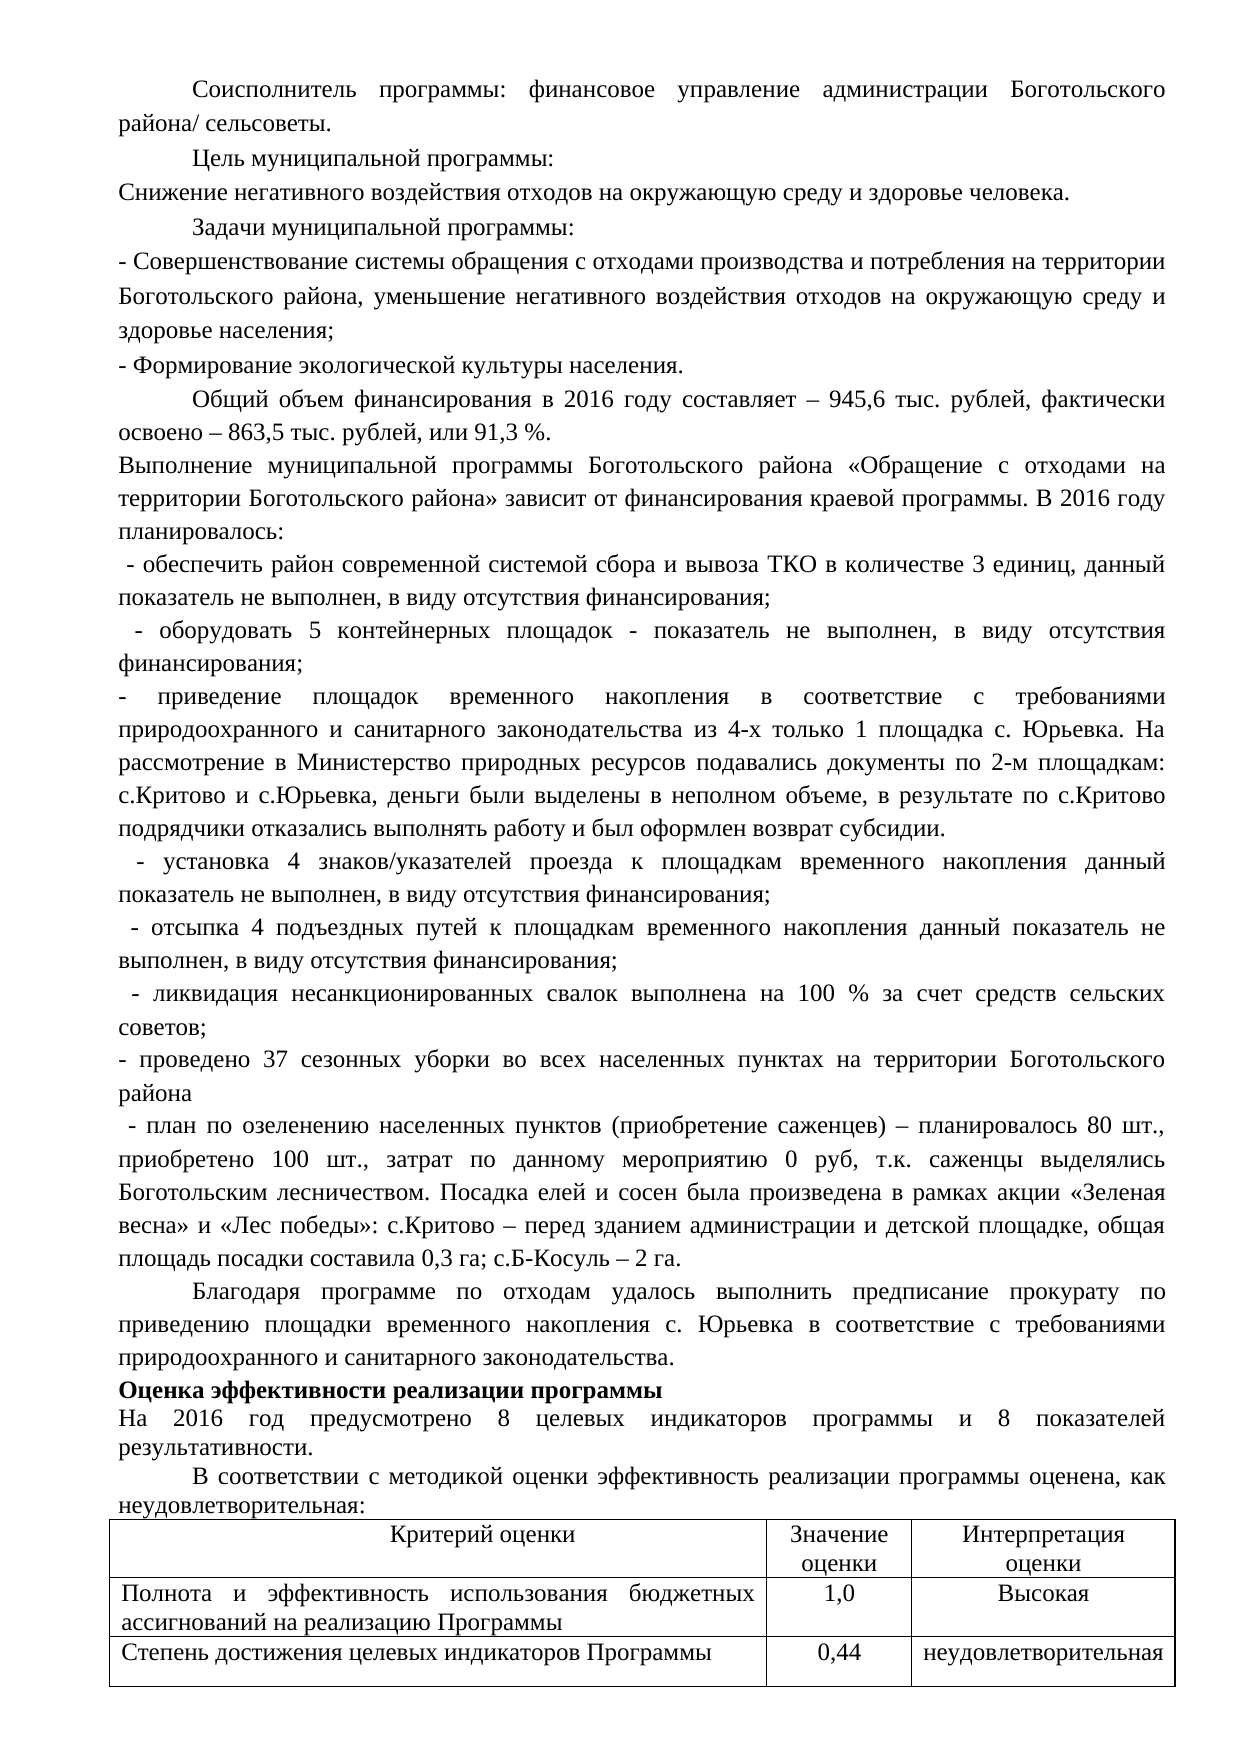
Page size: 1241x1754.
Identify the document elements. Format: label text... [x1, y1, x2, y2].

table_header Значение оценки [767, 1520, 911, 1577]
text - приведение площадок временного накопления в соответствие с требованиями природоохранного и санитарного законодательства из 4-х только 1 площадка с. Юрьевка. На рассмотрение в Министерство природных ресурсов подавались документы по 2-м площадкам: с.Критово и с.Юрьевка, деньги были выделены в неполном объеме, в результате по с.Критово подрядчики отказались выполнять работу и был оформлен возврат субсидии. [118, 809, 1167, 842]
table_header Интерпретация оценки [912, 1520, 1174, 1577]
table_cell 1,0 [767, 1578, 911, 1636]
text - отсыпка 4 подъездных путей к площадкам временного накопления данный показатель не выполнен, в виду отсутствия финансирования; [118, 941, 1167, 974]
text Оценка эффективности реализации программы [118, 1375, 1167, 1403]
text - ликвидация несанкционированных свалок выполнена на 100 % за счет средств сельских советов; [118, 1007, 1167, 1040]
text Благодаря программе по отходам удалось выполнить предписание прокурату по приведению площадки временного накопления с. Юрьевка в соответствие с требованиями природоохранного и санитарного законодательства. [118, 1337, 1167, 1371]
text Соисполнитель программы: финансовое управление администрации Боготольского района/ сельсоветы. [118, 74, 1167, 137]
text Снижение негативного воздействия отходов на окружающую среду и здоровье человека. [118, 177, 1167, 206]
text - установка 4 знаков/указателей проезда к площадкам временного накопления данный показатель не выполнен, в виду отсутствия финансирования; [118, 875, 1167, 908]
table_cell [912, 1637, 1174, 1686]
text - Совершенствование системы обращения с отходами производства и потребления на территории Боготольского района, уменьшение негативного воздействия отходов на окружающую среду и здоровье населения; [118, 246, 1167, 344]
text На 2016 год предусмотрено 8 целевых индикаторов программы и 8 показателей результативности. [118, 1403, 1167, 1461]
text Общий объем финансирования в 2016 году составляет – 945,6 тыс. рублей, фактически освоено – 863,5 тыс. рублей, или 91,3 %. [118, 384, 1167, 446]
text Задачи муниципальной программы: [192, 212, 1167, 241]
text - проведено 37 сезонных уборки во всех населенных пунктах на территории Боготольского района [118, 1073, 1167, 1106]
text - план по озеленению населенных пунктов (приобретение саженцев) – планировалось 80 шт., приобретено 100 шт., затрат по данному мероприятию 0 руб, т.к. саженцы выделялись Боготольским лесничеством. Посадка елей и сосен была произведена в рамках акции «Зеленая весна» и «Лес победы»: с.Критово – перед зданием администрации и детской площадке, общая площадь посадки составила 0,3 га; с.Б-Косуль – 2 га. [118, 1238, 1167, 1271]
text В соответствии с методикой оценки эффективность реализации программы оценена, как неудовлетворительная: [118, 1461, 1167, 1518]
text - Формирование экологической культуры населения. [118, 350, 1167, 378]
text Цель муниципальной программы: [118, 143, 1167, 172]
text - оборудовать 5 контейнерных площадок - показатель не выполнен, в виду отсутствия финансирования; [118, 644, 1167, 677]
text Выполнение муниципальной программы Боготольского района «Обращение с отходами на территории Боготольского района» зависит от финансирования краевой программы. В 2016 году планировалось: [118, 512, 1167, 545]
table_cell Степень достижения целевых индикаторов Программы [110, 1637, 766, 1686]
table_header Критерий оценки [110, 1520, 766, 1577]
text - обеспечить район современной системой сбора и вывоза ТКО в количестве 3 единиц, данный показатель не выполнен, в виду отсутствия финансирования; [118, 578, 1167, 611]
table_cell Полнота и эффективность использования бюджетных ассигнований на реализацию Программы [110, 1578, 766, 1636]
table_cell Высокая [912, 1578, 1174, 1636]
table_cell 0,44 [767, 1637, 911, 1686]
